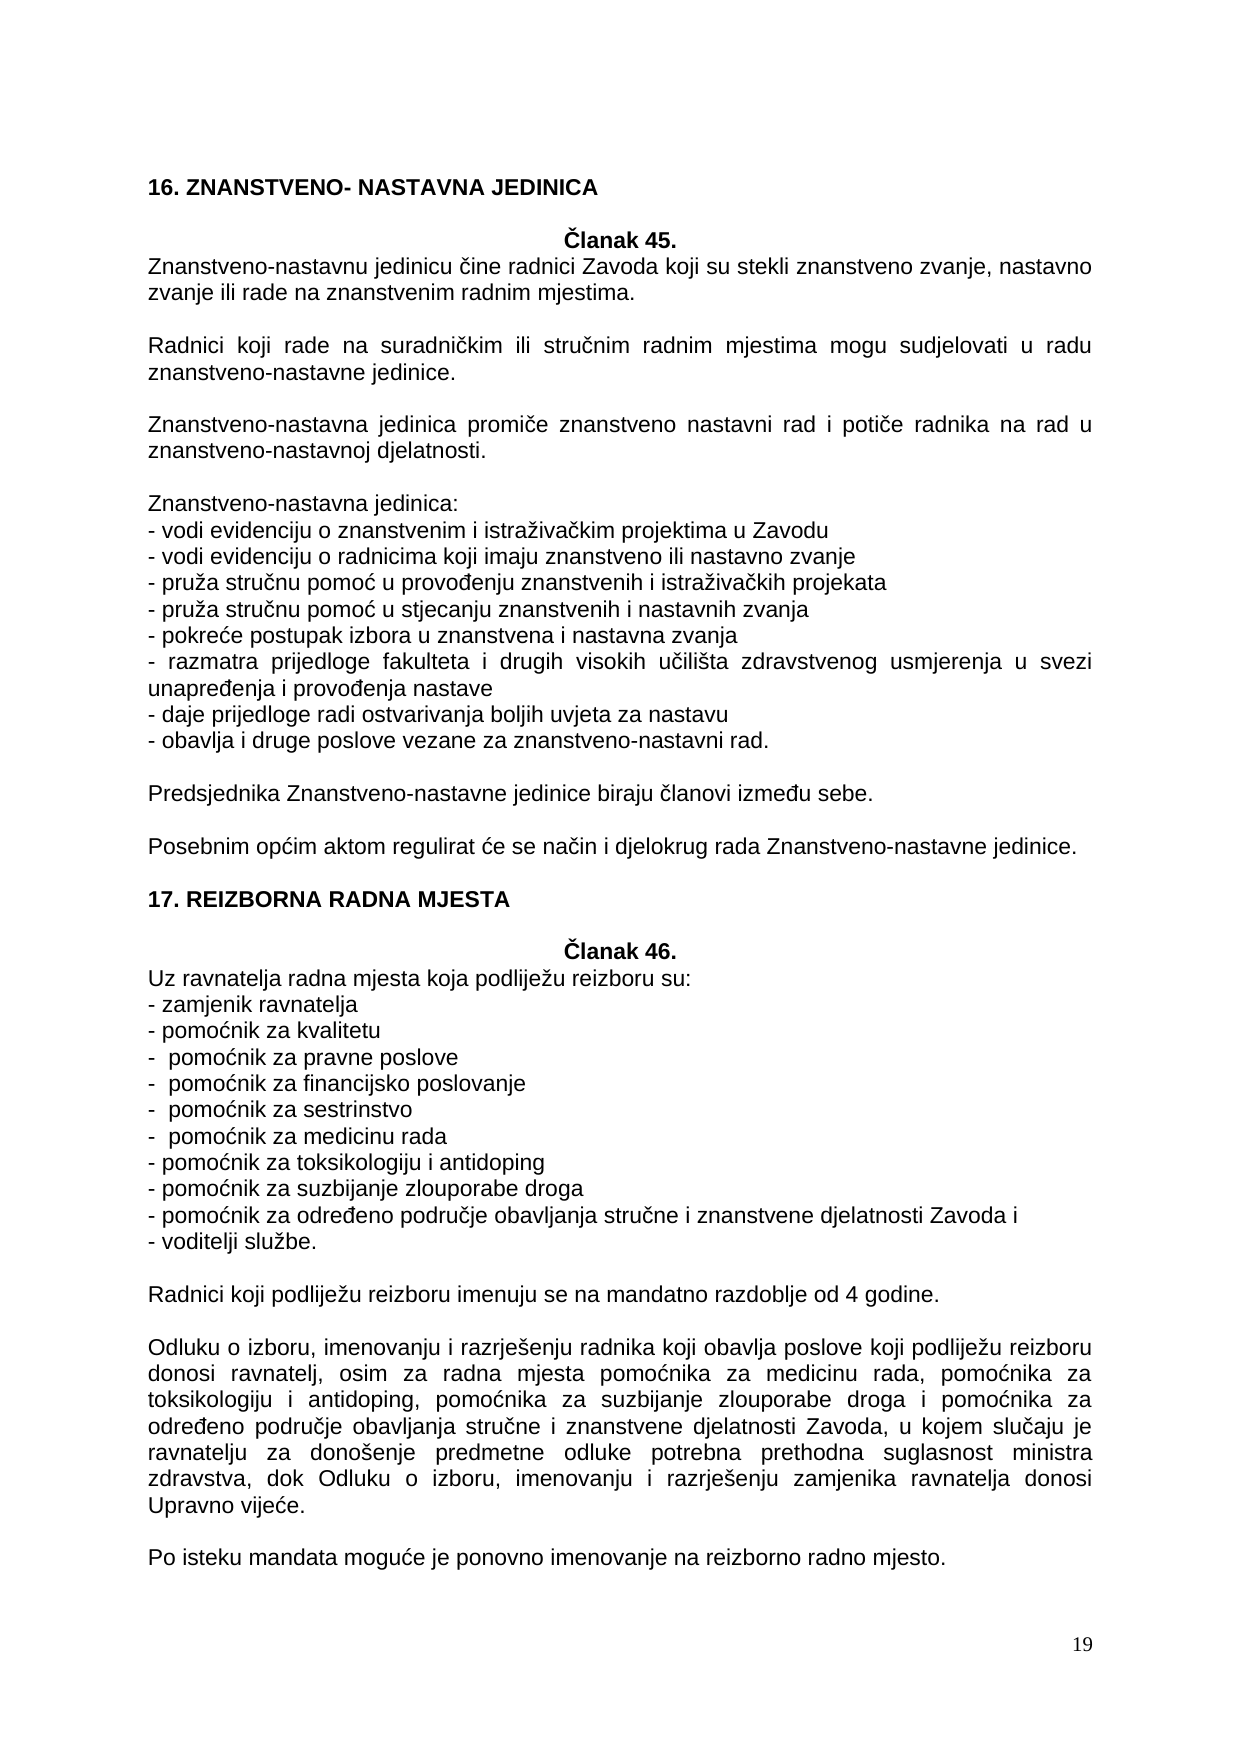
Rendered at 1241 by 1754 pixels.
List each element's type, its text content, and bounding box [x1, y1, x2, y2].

text - vodi evidenciju o znanstvenim i istraživačkim projektima u Zavodu [148, 517, 1093, 543]
text Po isteku mandata moguće je ponovno imenovanje na reizborno radno mjesto. [148, 1544, 1093, 1571]
text 17. REIZBORNA RADNA MJESTA [148, 886, 1093, 912]
text - vodi evidenciju o radnicima koji imaju znanstveno ili nastavno zvanje [148, 543, 1093, 569]
text - pruža stručnu pomoć u stjecanju znanstvenih i nastavnih zvanja [148, 596, 1093, 622]
text - pomoćnik za pravne poslove [148, 1044, 1093, 1070]
text Uz ravnatelja radna mjesta koja podliježu reizboru su: [148, 964, 1093, 991]
text Predsjednika Znanstveno-nastavne jedinice biraju članovi između sebe. [148, 780, 1093, 806]
text - zamjenik ravnatelja [148, 991, 1093, 1017]
text 16. ZNANSTVENO- NASTAVNA JEDINICA [148, 174, 1093, 200]
text - pomoćnik za suzbijanje zlouporabe droga [148, 1175, 1093, 1202]
text Posebnim općim aktom regulirat će se način i djelokrug rada Znanstveno-nastavne jedinice. [148, 833, 1093, 859]
text - obavlja i druge poslove vezane za znanstveno-nastavni rad. [148, 727, 1093, 754]
text - pomoćnik za sestrinstvo [148, 1096, 1093, 1123]
text - pomoćnik za financijsko poslovanje [148, 1070, 1093, 1096]
text Odluku o izboru, imenovanju i razrješenju radnika koji obavlja poslove koji podliježu reizboru donosi ravnatelj, osim za radna mjesta pomoćnika za medicinu rada, pomoćnika za toksikologiju i antidoping, pomoćnika za suzbijanje zlouporabe droga i pomoćnika za određeno područje obavljanja stručne i znanstvene djelatnosti Zavoda, u kojem slučaju je ravnatelju za donošenje predmetne odluke potrebna prethodna suglasnost ministra zdravstva, dok Odluku o izboru, imenovanju i razrješenju zamjenika ravnatelja donosi Upravno vijeće. [148, 1333, 1093, 1518]
text - daje prijedloge radi ostvarivanja boljih uvjeta za nastavu [148, 701, 1093, 727]
text - pomoćnik za medicinu rada [148, 1123, 1093, 1149]
text Znanstveno-nastavnu jedinicu čine radnici Zavoda koji su stekli znanstveno zvanje, nastavno zvanje ili rade na znanstvenim radnim mjestima. [148, 253, 1093, 306]
text - razmatra prijedloge fakulteta i drugih visokih učilišta zdravstvenog usmjerenja u svezi unapređenja i provođenja nastave [148, 648, 1093, 701]
text - pomoćnik za određeno područje obavljanja stručne i znanstvene djelatnosti Zavoda i [148, 1202, 1093, 1228]
text Radnici koji podliježu reizboru imenuju se na mandatno razdoblje od 4 godine. [148, 1281, 1093, 1307]
text - pomoćnik za kvalitetu [148, 1017, 1093, 1044]
text Znanstveno-nastavna jedinica: [148, 490, 1093, 517]
text Radnici koji rade na suradničkim ili stručnim radnim mjestima mogu sudjelovati u radu znanstveno-nastavne jedinice. [148, 332, 1093, 385]
text - pomoćnik za toksikologiju i antidoping [148, 1149, 1093, 1175]
text - pruža stručnu pomoć u provođenju znanstvenih i istraživačkih projekata [148, 569, 1093, 596]
text - voditelji službe. [148, 1228, 1093, 1254]
text Znanstveno-nastavna jedinica promiče znanstveno nastavni rad i potiče radnika na rad u znanstveno-nastavnoj djelatnosti. [148, 411, 1093, 464]
text Članak 45. [148, 227, 1093, 253]
text - pokreće postupak izbora u znanstvena i nastavna zvanja [148, 622, 1093, 648]
text Članak 46. [148, 938, 1093, 964]
